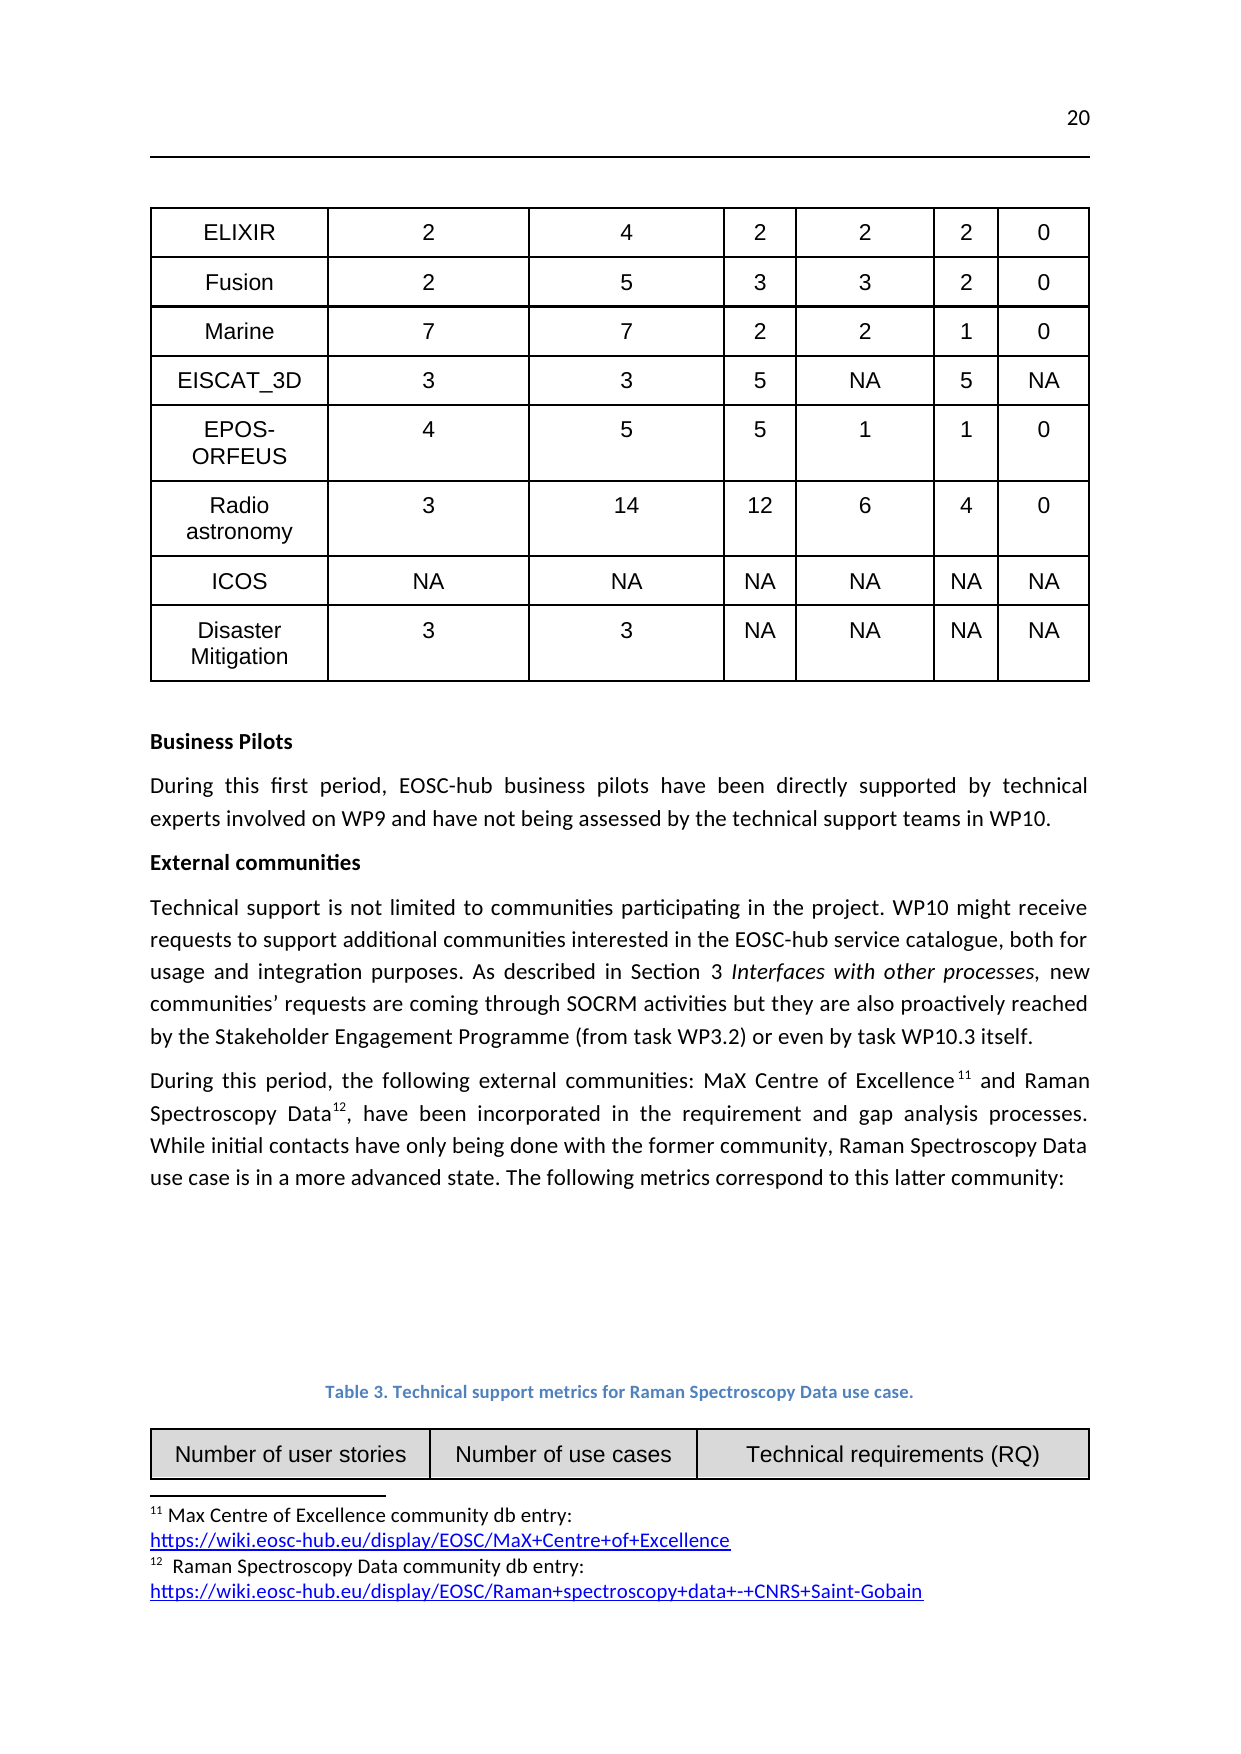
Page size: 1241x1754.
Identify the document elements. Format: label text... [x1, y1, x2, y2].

table_cell 0 [999, 406, 1088, 479]
table_cell 3 [530, 357, 723, 404]
text External communities [150, 848, 1090, 876]
table_cell EISCAT_3D [152, 357, 327, 404]
table_cell 5 [530, 258, 723, 305]
table_cell 0 [999, 482, 1088, 555]
table_cell 2 [725, 308, 795, 354]
table_cell 1 [935, 308, 997, 354]
table_cell 3 [329, 606, 528, 680]
table_header Technical requirements (RQ) [698, 1430, 1088, 1477]
table_cell 3 [329, 357, 528, 404]
table_cell 7 [329, 308, 528, 354]
table_cell 3 [725, 258, 795, 305]
table_cell NA [935, 557, 997, 604]
table_cell Marine [152, 308, 327, 354]
table_cell 5 [725, 406, 795, 479]
table_cell 7 [530, 308, 723, 354]
table_cell NA [999, 606, 1088, 680]
table_cell NA [999, 557, 1088, 604]
table_cell 3 [797, 258, 933, 305]
table_cell 2 [935, 258, 997, 305]
table_cell 5 [725, 357, 795, 404]
table_cell 2 [797, 308, 933, 354]
table_cell 0 [999, 258, 1088, 305]
table_cell Disaster Mitigation [152, 606, 327, 680]
table_cell 2 [935, 209, 997, 256]
table_cell NA [935, 606, 997, 680]
table_cell 0 [999, 308, 1088, 354]
text Technical support is not limited to communities participating in the project. WP10 might receive requests to support additional communities interested in the EOSC-hub service catalogue, both for usage and integration purposes. As described in Section 3 Interfaces with other processes, new communities’ requests are coming through SOCRM activities but they are also proactively reached by the Stakeholder Engagement Programme (from task WP3.2) or even by task WP10.3 itself. [150, 893, 1090, 1050]
table_cell 1 [935, 406, 997, 479]
table_cell NA [725, 606, 795, 680]
table_cell NA [725, 557, 795, 604]
table_cell 3 [530, 606, 723, 680]
table_cell ICOS [152, 557, 327, 604]
table_cell 2 [797, 209, 933, 256]
table_cell 2 [725, 209, 795, 256]
table_cell 4 [530, 209, 723, 256]
table_cell 4 [329, 406, 528, 479]
table_cell 14 [530, 482, 723, 555]
table_cell EPOS-ORFEUS [152, 406, 327, 479]
table_cell 4 [935, 482, 997, 555]
table_cell 12 [725, 482, 795, 555]
table_cell NA [999, 357, 1088, 404]
table_cell 5 [530, 406, 723, 479]
table_cell Radio astronomy [152, 482, 327, 555]
table_cell ELIXIR [152, 209, 327, 256]
table_cell NA [797, 357, 933, 404]
table_cell NA [797, 606, 933, 680]
table_cell NA [797, 557, 933, 604]
text During this first period, EOSC-hub business pilots have been directly supported by technical experts involved on WP9 and have not being assessed by the technical support teams in WP10. [150, 771, 1090, 832]
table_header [152, 1430, 429, 1477]
text During this period, the following external communities: MaX Centre of Excellence and Raman Spectroscopy Data, have been incorporated in the requirement and gap analysis processes. While initial contacts have only being done with the former community, Raman Spectroscopy Data use case is in a more advanced state. The following metrics correspond to this latter community: [150, 1066, 1090, 1191]
text Business Pilots [150, 727, 1090, 755]
table_cell NA [530, 557, 723, 604]
table_cell Fusion [152, 258, 327, 305]
table_cell 1 [797, 406, 933, 479]
table_cell 0 [999, 209, 1088, 256]
table_cell 6 [797, 482, 933, 555]
table_cell 2 [329, 209, 528, 256]
table_cell 5 [935, 357, 997, 404]
table_cell NA [329, 557, 528, 604]
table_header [431, 1430, 696, 1477]
table_cell 3 [329, 482, 528, 555]
table_cell 2 [329, 258, 528, 305]
